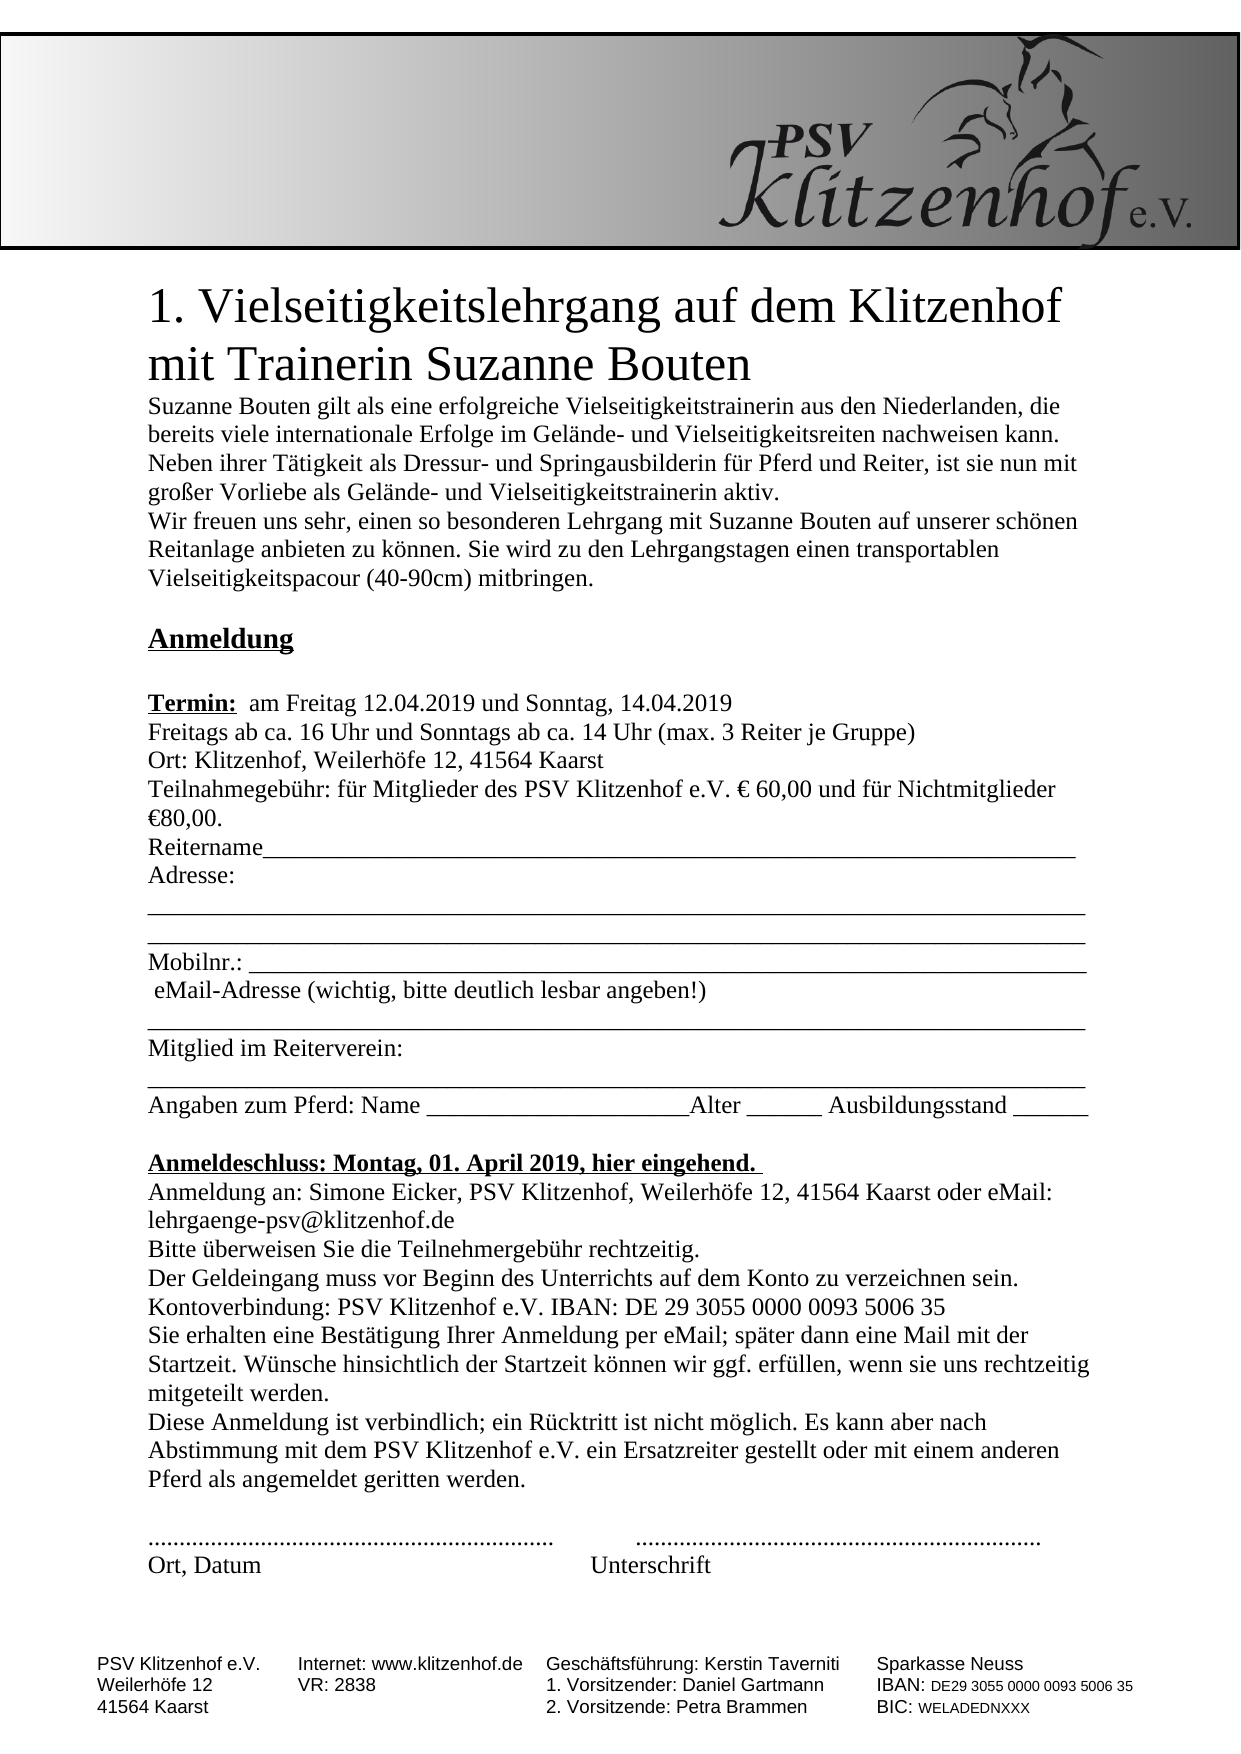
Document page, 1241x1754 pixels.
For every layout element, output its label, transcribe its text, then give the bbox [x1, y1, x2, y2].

text Anmeldung [148, 621, 1093, 654]
text Diese Anmeldung ist verbindlich; ein Rücktritt ist nicht möglich. Es kann aber nach Abstimmung mit dem PSV Klitzenhof e.V. ein Ersatzreiter gestellt oder mit einem anderen Pferd als angemeldet geritten werden. [148, 1407, 1093, 1493]
text Angaben zum Pferd: Name _____________________Alter ______ Ausbildungsstand ______ [148, 1090, 1093, 1119]
text eMail-Adresse (wichtig, bitte deutlich lesbar angeben!) ___________________________________________________________________________ [148, 975, 1093, 1033]
text Mitglied im Reiterverein: [148, 1033, 1093, 1062]
text Bitte überweisen Sie die Teilnehmergebühr rechtzeitig. Der Geldeingang muss vor Beginn des Unterrichts auf dem Konto zu verzeichnen sein. [148, 1234, 1093, 1292]
text Freitags ab ca. 16 Uhr und Sonntags ab ca. 14 Uhr (max. 3 Reiter je Gruppe) [148, 717, 1093, 745]
text Termin: am Freitag 12.04.2019 und Sonntag, 14.04.2019 [148, 688, 1093, 717]
text Teilnahmegebühr: für Mitglieder des PSV Klitzenhof e.V. € 60,00 und für Nichtmitglieder €80,00. [148, 774, 1093, 832]
text Adresse: ______________________________________________________________________________________________________________________________________________________ [148, 860, 1093, 947]
text Kontoverbindung: PSV Klitzenhof e.V. IBAN: DE 29 3055 0000 0093 5006 35 [148, 1292, 1093, 1320]
text 1. Vielseitigkeitslehrgang auf dem Klitzenhof mit Trainerin Suzanne Bouten [148, 276, 1093, 391]
text Reitername_________________________________________________________________ [148, 832, 1093, 860]
text Suzanne Bouten gilt als eine erfolgreiche Vielseitigkeitstrainerin aus den Niederlanden, die bereits viele internationale Erfolge im Gelände- und Vielseitigkeitsreiten nachweisen kann. Neben ihrer Tätigkeit als Dressur- und Springausbilderin für Pferd und Reiter, ist sie nun mit großer Vorliebe als Gelände- und Vielseitigkeitstrainerin aktiv. [148, 391, 1093, 506]
text ___________________________________________________________________________ [148, 1062, 1093, 1090]
text Anmeldung an: Simone Eicker, PSV Klitzenhof, Weilerhöfe 12, 41564 Kaarst oder eMail: lehrgaenge-psv@klitzenhof.de [148, 1177, 1093, 1234]
text Sie erhalten eine Bestätigung Ihrer Anmeldung per eMail; später dann eine Mail mit der Startzeit. Wünsche hinsichtlich der Startzeit können wir ggf. erfüllen, wenn sie uns rechtzeitig mitgeteilt werden. [148, 1320, 1093, 1407]
text Anmeldeschluss: Montag, 01. April 2019, hier eingehend. [148, 1148, 1093, 1177]
text Wir freuen uns sehr, einen so besonderen Lehrgang mit Suzanne Bouten auf unserer schönen Reitanlage anbieten zu können. Sie wird zu den Lehrgangstagen einen transportablen Vielseitigkeitspacour (40-90cm) mitbringen. [148, 506, 1093, 592]
picture [718, 34, 1191, 249]
text ................................................................. ................................................................. Ort, Datum Unterschrift [148, 1522, 1093, 1579]
text Ort: Klitzenhof, Weilerhöfe 12, 41564 Kaarst [148, 745, 1093, 774]
text Mobilnr.: ___________________________________________________________________ [148, 947, 1093, 975]
